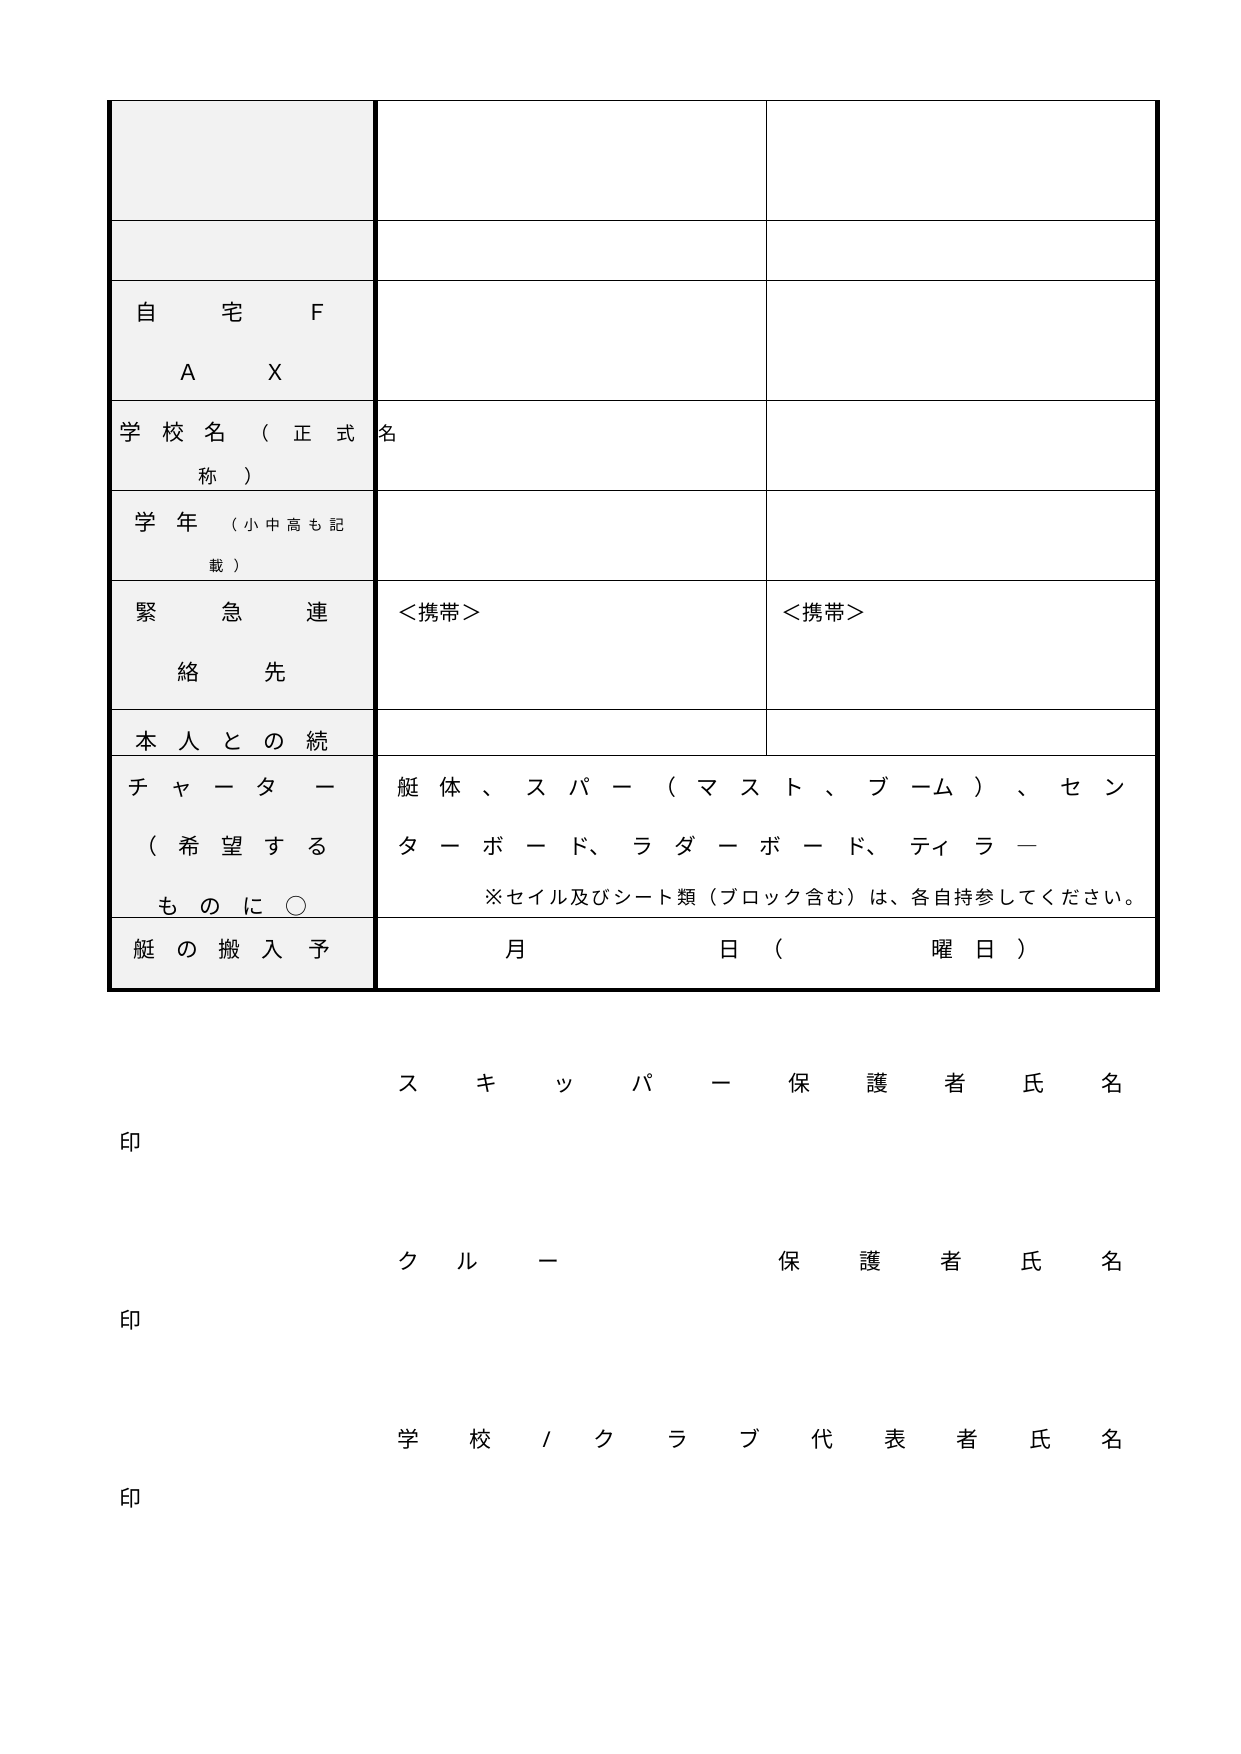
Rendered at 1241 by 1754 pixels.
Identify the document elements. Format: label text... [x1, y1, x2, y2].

table_cell 艇体、スパー（マスト、ブーム）、センターボード、ラダーボード、ティラ― [378, 756, 1155, 875]
text スキッパー保護者氏名 印 [119, 1052, 1144, 1170]
table_cell 自 宅 Ｆ Ａ Ｘ [112, 281, 373, 400]
table_cell ※セイル及びシート類（ブロック含む）は、各自持参してください。 [378, 875, 1155, 917]
table_cell [378, 281, 766, 400]
table_cell [112, 101, 373, 220]
table_cell [378, 491, 766, 580]
table_cell 本人との続柄 [112, 710, 373, 755]
table_cell 〒 [378, 101, 766, 220]
table_cell 学校名（正式名称） [112, 401, 373, 490]
table_cell [767, 710, 1155, 755]
table_cell [767, 221, 1155, 280]
table_cell 緊 急 連 絡 先 （携帯/Eﾒｰﾙｱﾄﾞﾚｽ） [112, 581, 373, 709]
table_cell [378, 401, 766, 490]
table_cell [112, 221, 373, 280]
text クルー 保護者氏名 印 [119, 1230, 1144, 1348]
table_cell [767, 401, 1155, 490]
table_cell [767, 491, 1155, 580]
text 学校/クラブ代表者氏名 印 [119, 1408, 1144, 1527]
table_cell 〒 [767, 101, 1155, 220]
table_cell 学年（小中高も記載） [112, 491, 373, 580]
table_cell [378, 710, 766, 755]
table_cell [378, 221, 766, 280]
table_cell ＜携帯＞ ＜Eﾒｰﾙ＞ [378, 581, 766, 709]
table_cell チャーター （希望するものに○印） [112, 756, 373, 917]
table_cell [767, 281, 1155, 400]
table_cell 艇の搬入予定日時 （チャーターの場合：会場入り日時） [112, 918, 373, 988]
table_cell 月 日（ 曜日） 時頃 [378, 918, 1155, 988]
table_cell ＜携帯＞ ＜Eﾒｰﾙ＞ [767, 581, 1155, 709]
